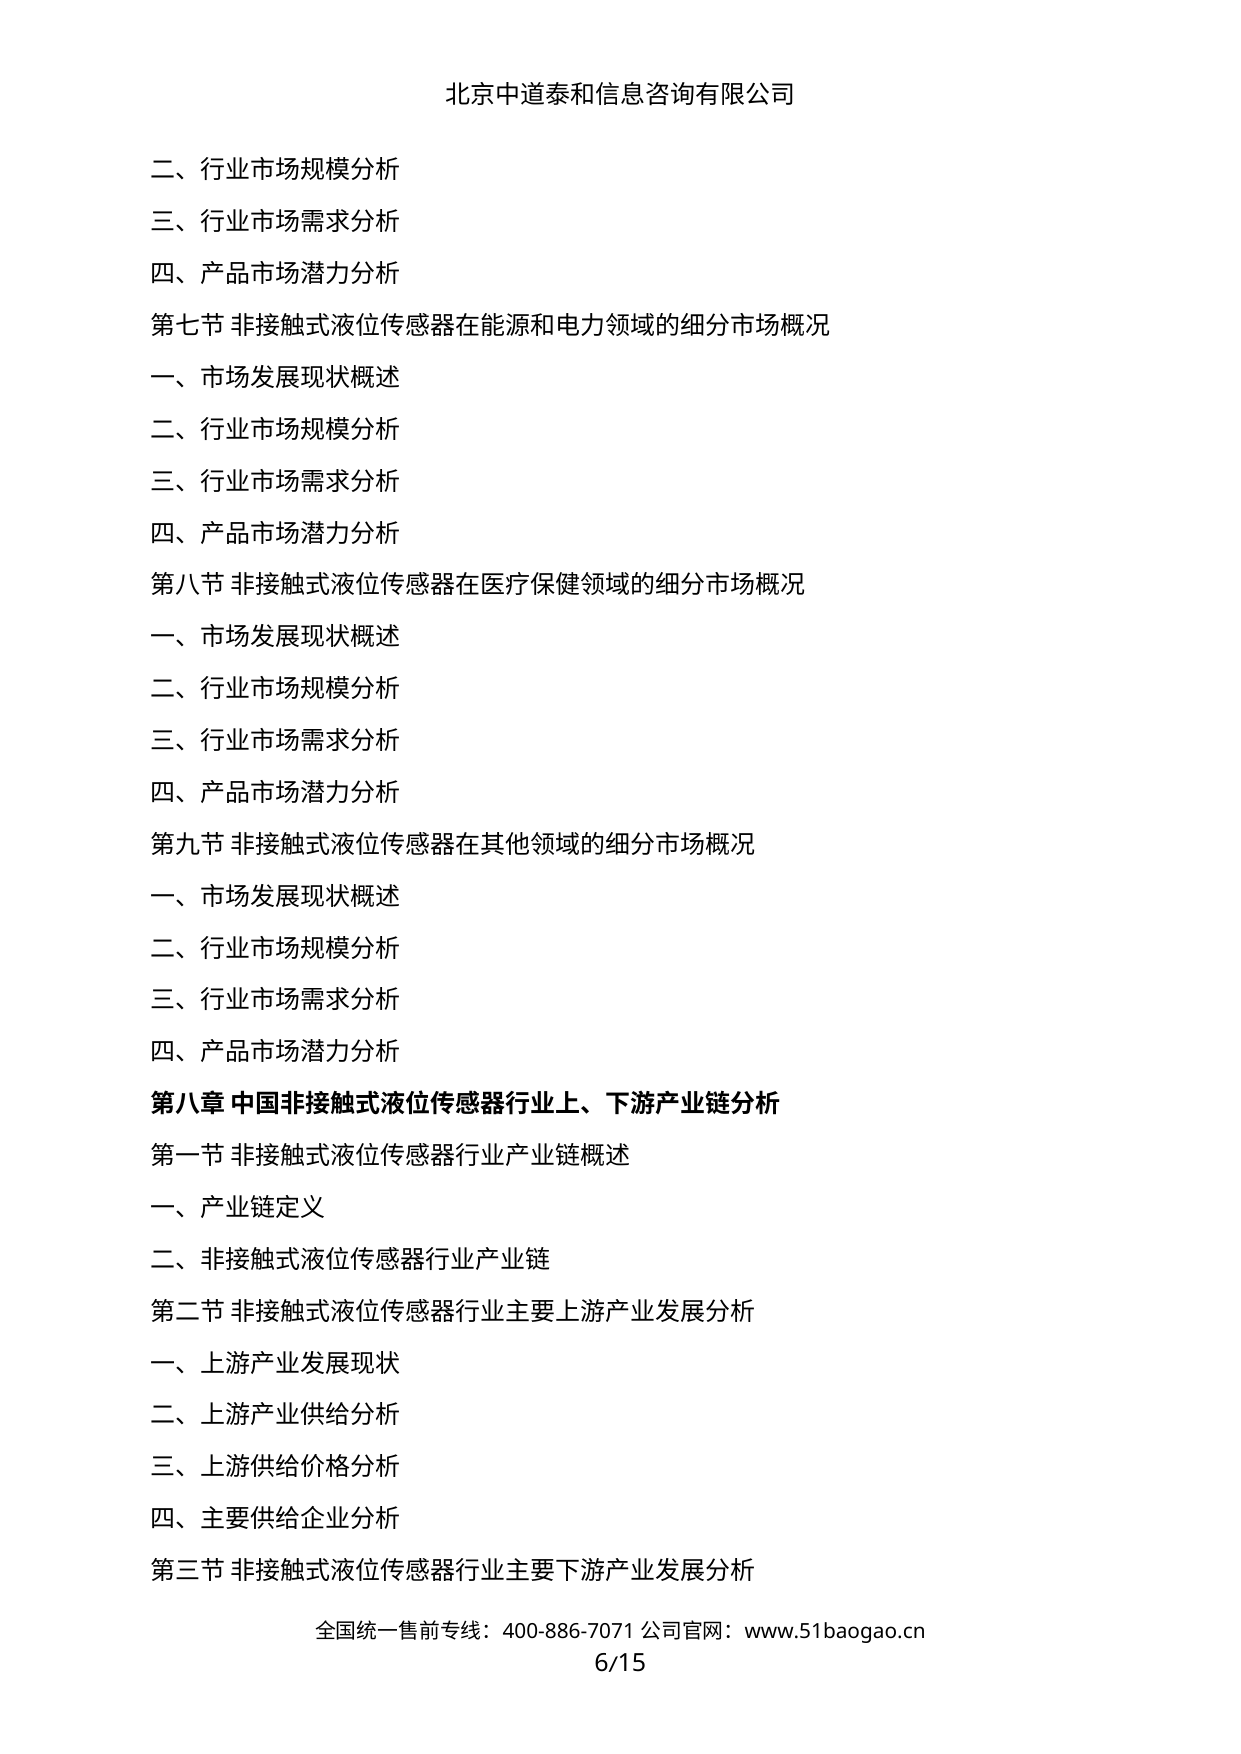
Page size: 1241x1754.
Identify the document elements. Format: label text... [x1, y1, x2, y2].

text 三、行业市场需求分析 [150, 202, 1090, 238]
text 二、上游产业供给分析 [150, 1395, 1090, 1431]
text 二、行业市场规模分析 [150, 409, 1090, 446]
text 四、产品市场潜力分析 [150, 254, 1090, 290]
text 二、行业市场规模分析 [150, 928, 1090, 964]
text 第三节 非接触式液位传感器行业主要下游产业发展分析 [150, 1551, 1090, 1587]
text 一、产业链定义 [150, 1187, 1090, 1224]
text 第二节 非接触式液位传感器行业主要上游产业发展分析 [150, 1291, 1090, 1327]
text 第一节 非接触式液位传感器行业产业链概述 [150, 1136, 1090, 1172]
text 第八章 中国非接触式液位传感器行业上、下游产业链分析 [150, 1084, 1090, 1120]
text 一、上游产业发展现状 [150, 1343, 1090, 1379]
text 四、产品市场潜力分析 [150, 1032, 1090, 1068]
text 第九节 非接触式液位传感器在其他领域的细分市场概况 [150, 824, 1090, 861]
text 一、市场发展现状概述 [150, 617, 1090, 653]
text 四、产品市场潜力分析 [150, 772, 1090, 809]
text 四、主要供给企业分析 [150, 1499, 1090, 1535]
text 一、市场发展现状概述 [150, 876, 1090, 912]
text 四、产品市场潜力分析 [150, 513, 1090, 549]
text 第八节 非接触式液位传感器在医疗保健领域的细分市场概况 [150, 565, 1090, 601]
text 三、行业市场需求分析 [150, 721, 1090, 757]
text 二、行业市场规模分析 [150, 669, 1090, 705]
text 三、行业市场需求分析 [150, 461, 1090, 497]
text 一、市场发展现状概述 [150, 357, 1090, 394]
text 第七节 非接触式液位传感器在能源和电力领域的细分市场概况 [150, 306, 1090, 342]
text 三、上游供给价格分析 [150, 1447, 1090, 1483]
text 二、行业市场规模分析 [150, 150, 1090, 186]
text 二、非接触式液位传感器行业产业链 [150, 1239, 1090, 1276]
text 三、行业市场需求分析 [150, 980, 1090, 1016]
